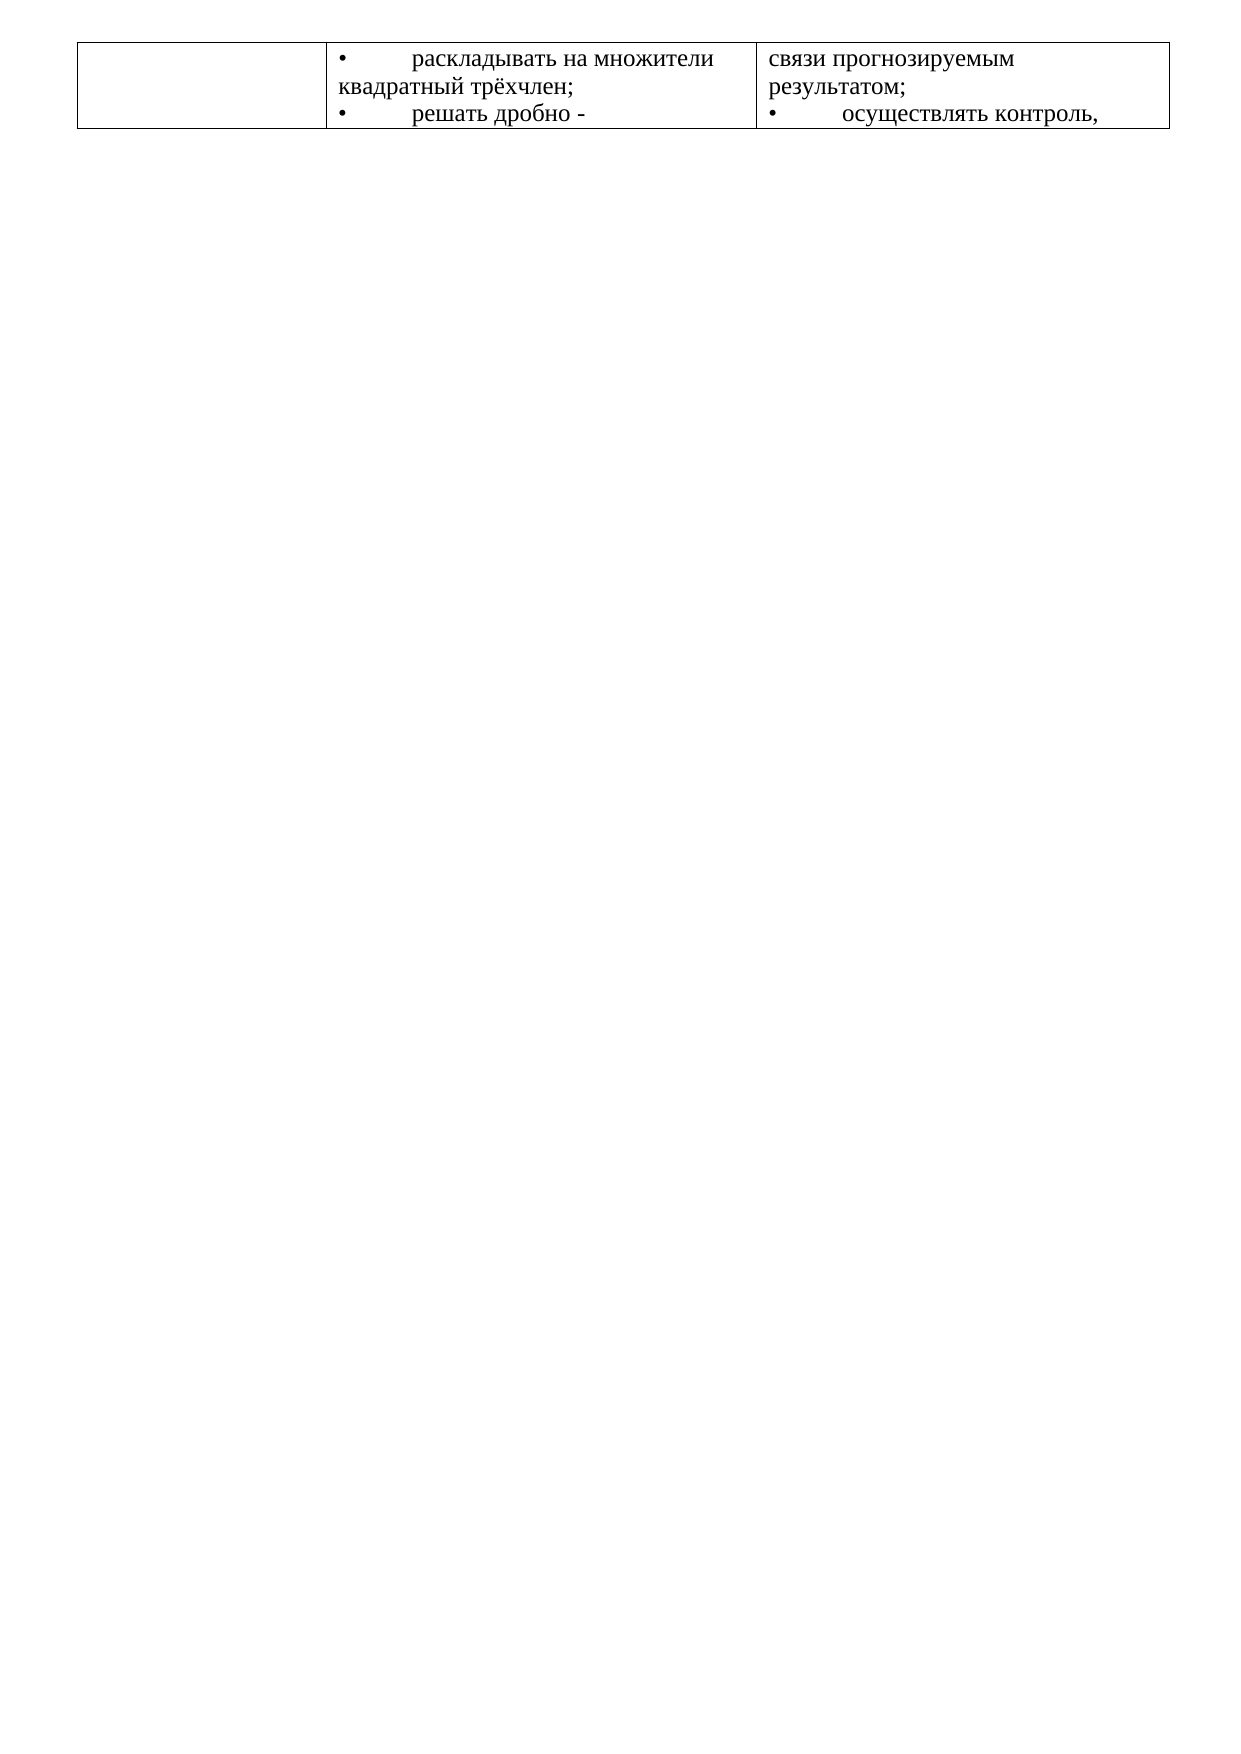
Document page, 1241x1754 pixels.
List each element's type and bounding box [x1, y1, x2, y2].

table_cell [78, 43, 326, 127]
table_cell [757, 43, 1169, 127]
table_cell [327, 43, 756, 127]
